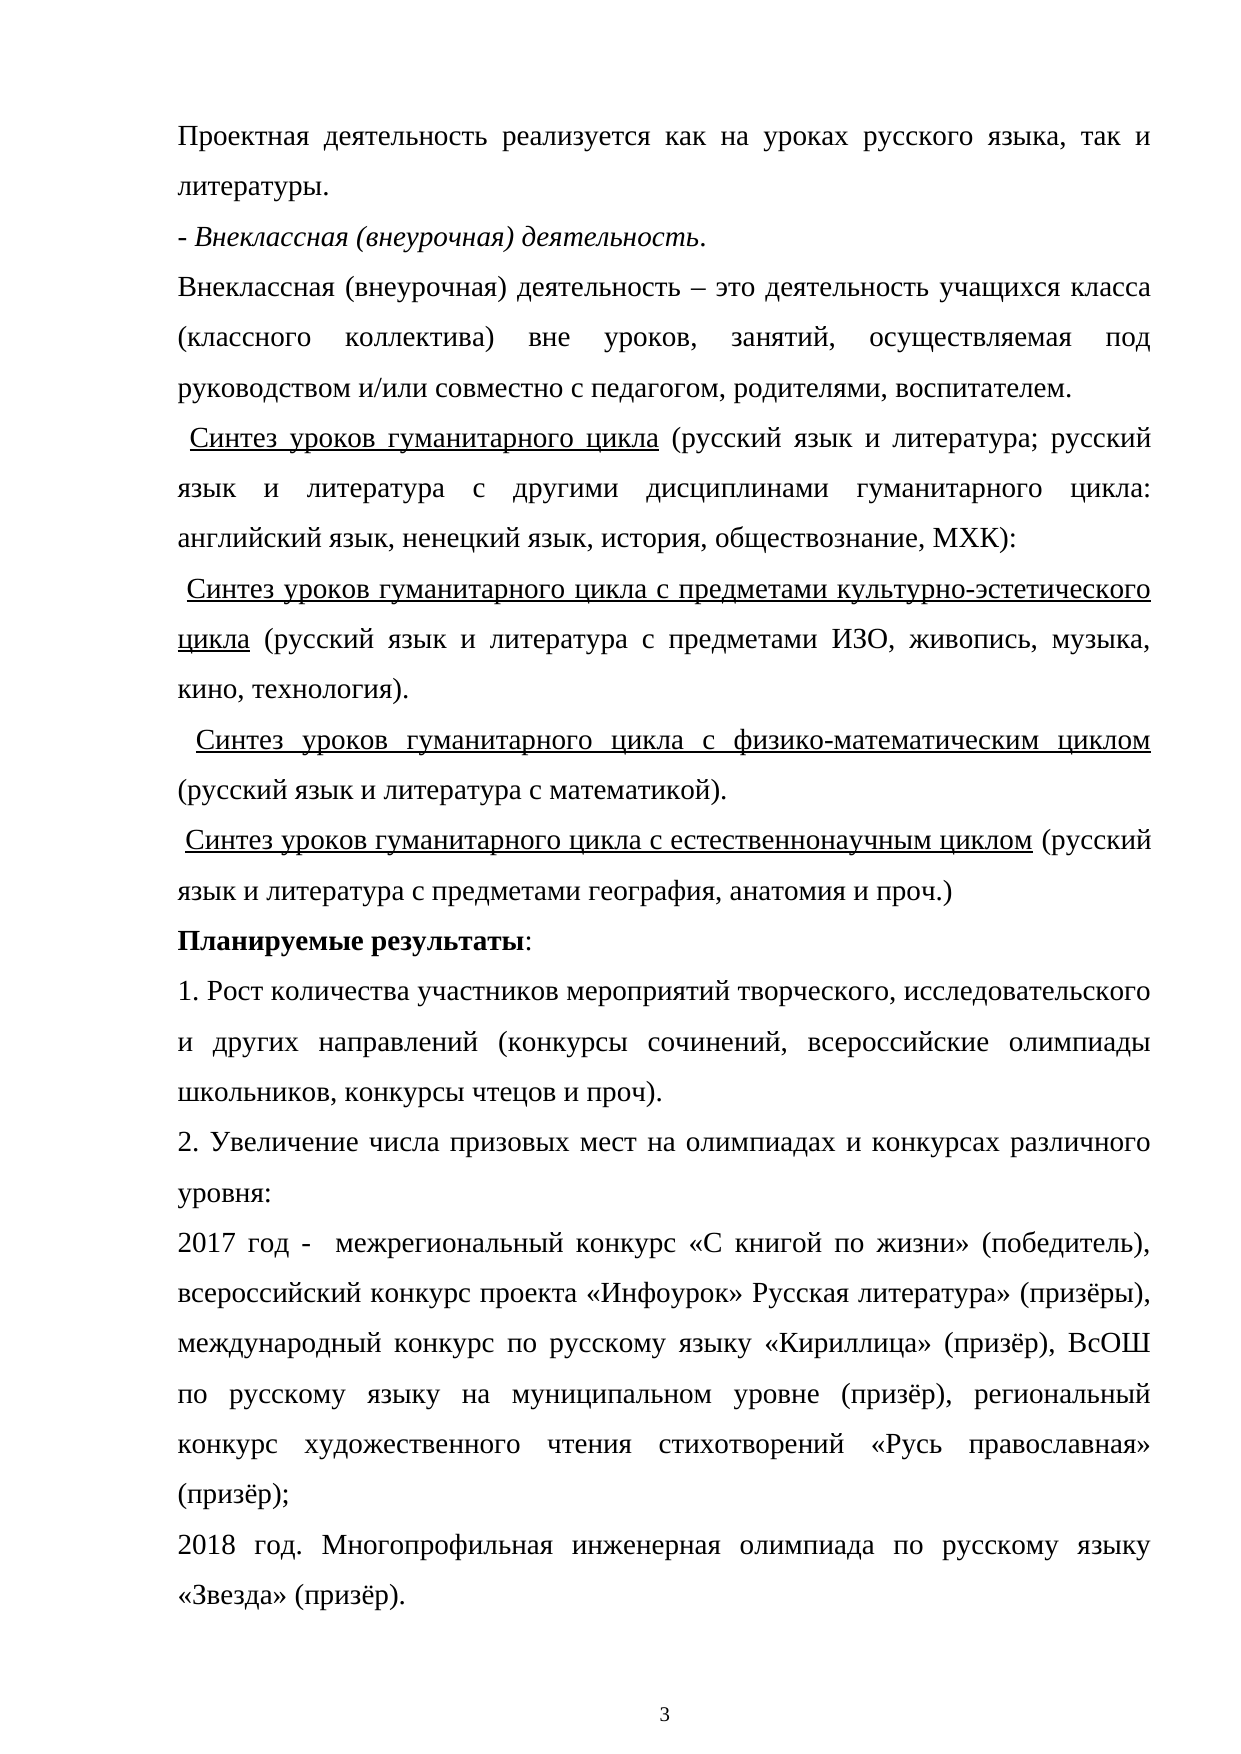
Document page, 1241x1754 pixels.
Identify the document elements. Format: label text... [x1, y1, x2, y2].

text Синтез уроков гуманитарного цикла с физико-математическим циклом (русский язык и литература с математикой). [177, 722, 1152, 806]
text 2. Увеличение числа призовых мест на олимпиадах и конкурсах различного уровня: [177, 1124, 1152, 1208]
text Внеклассная (внеурочная) деятельность – это деятельность учащихся класса (классного коллектива) вне уроков, занятий, осуществляемая под руководством и/или совместно с педагогом, родителями, воспитателем. [177, 269, 1152, 403]
text 1. Рост количества участников мероприятий творческого, исследовательского и других направлений (конкурсы сочинений, всероссийские олимпиады школьников, конкурсы чтецов и проч). [177, 973, 1152, 1108]
text 2017 год - межрегиональный конкурс «С книгой по жизни» (победитель), всероссийский конкурс проекта «Инфоурок» Русская литература» (призёры), международный конкурс по русскому языку «Кириллица» (призёр), ВсОШ по русскому языку на муниципальном уровне (призёр), региональный конкурс художественного чтения стихотворений «Русь православная» (призёр); [177, 1225, 1152, 1510]
text Синтез уроков гуманитарного цикла (русский язык и литература; русский язык и литература с другими дисциплинами гуманитарного цикла: английский язык, ненецкий язык, история, обществознание, МХК): [177, 420, 1152, 554]
text Планируемые результаты: [177, 923, 1152, 957]
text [177, 152, 1152, 202]
text 2018 год. Многопрофильная инженерная олимпиада по русскому языку «Звезда» (призёр). [177, 1527, 1152, 1611]
text Синтез уроков гуманитарного цикла с естественнонаучным циклом (русский язык и литература с предметами география, анатомия и проч.) [177, 822, 1152, 906]
text Синтез уроков гуманитарного цикла с предметами культурно-эстетического цикла (русский язык и литература с предметами ИЗО, живопись, музыка, кино, технология). [177, 571, 1152, 705]
text - Внеклассная (внеурочная) деятельность. [177, 219, 1152, 252]
